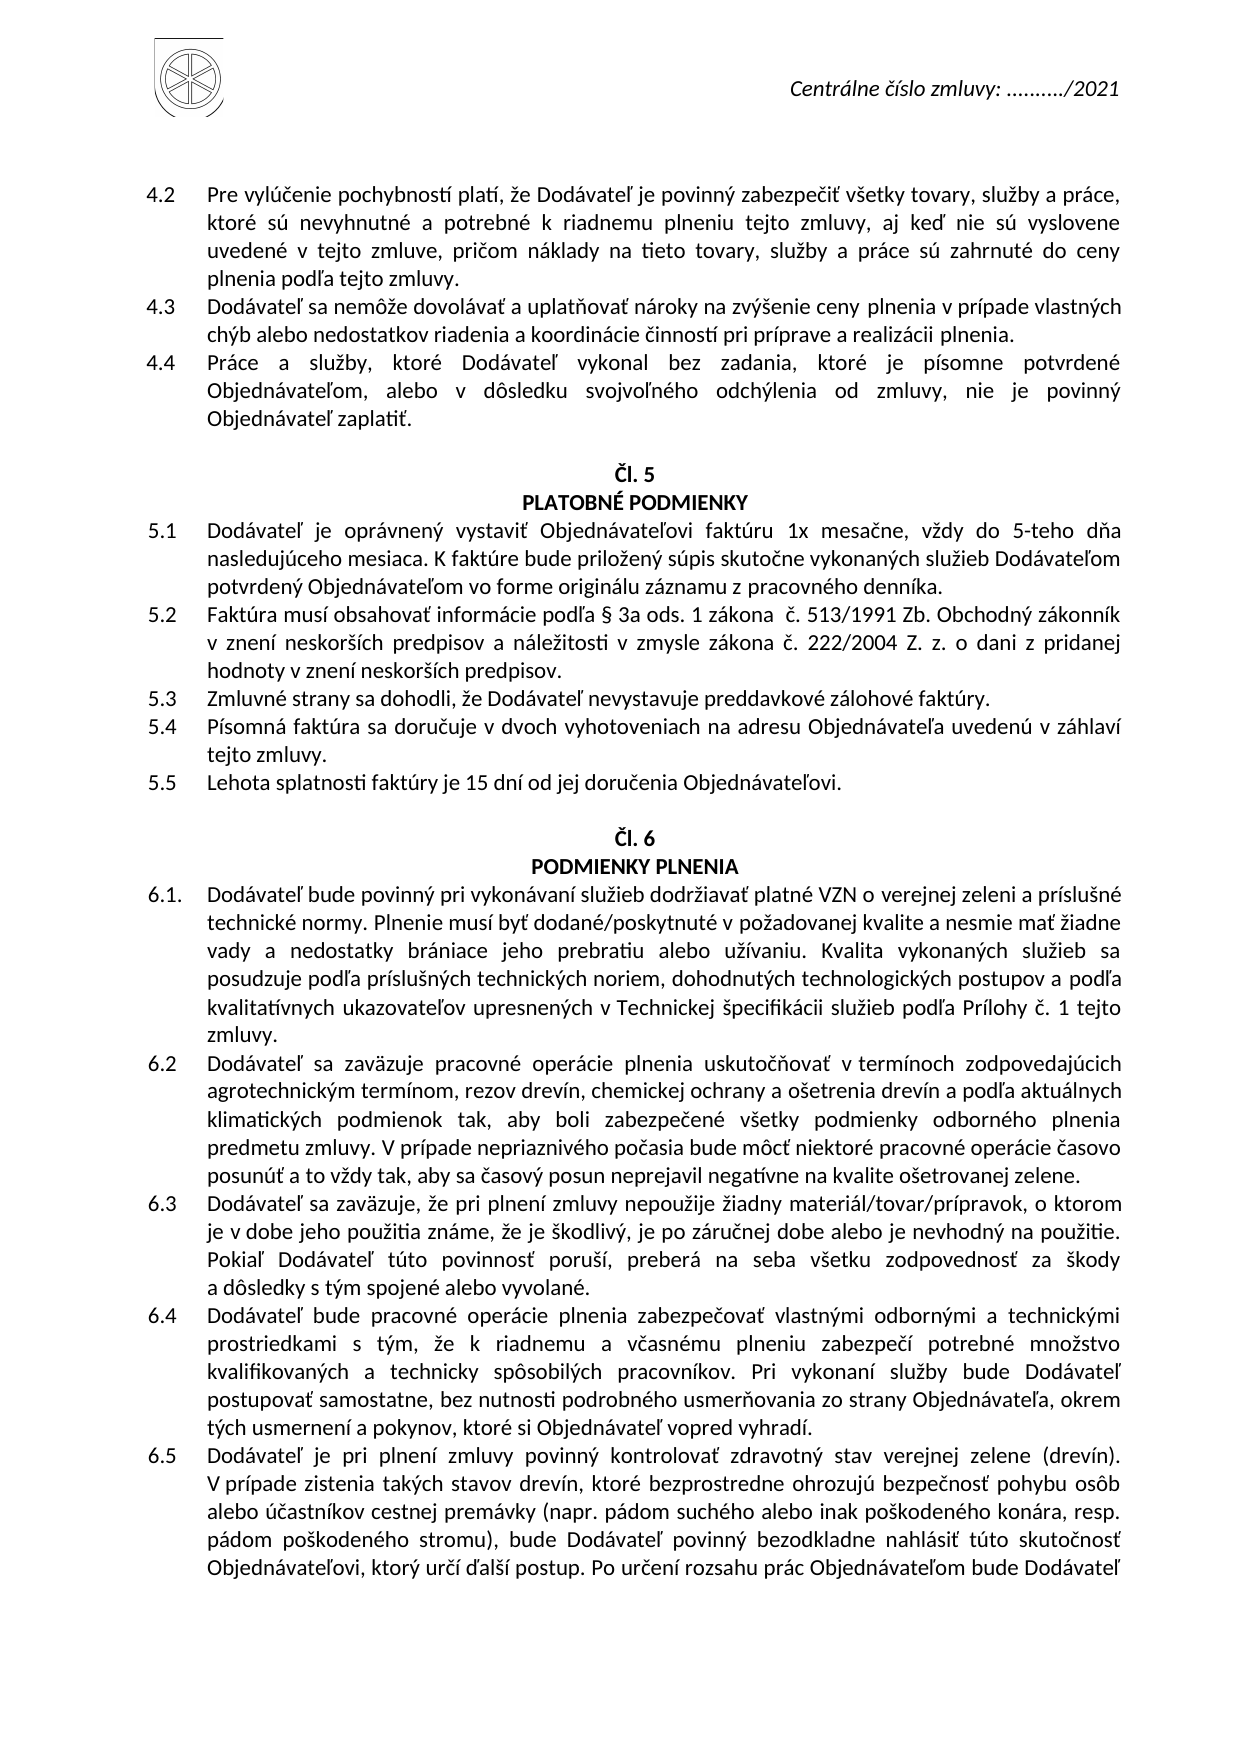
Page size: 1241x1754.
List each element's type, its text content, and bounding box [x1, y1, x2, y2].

list Dodávateľ bude pracovné operácie plnenia zabezpečovať vlastnými odbornými a technickými prostriedkami s tým, že k riadnemu a včasnému plneniu zabezpečí potrebné množstvo kvalifikovaných a technicky spôsobilých pracovníkov. Pri vykonaní služby bude Dodávateľ postupovať samostatne, bez nutnosti podrobného usmerňovania zo strany Objednávateľa, okrem tých usmernení a pokynov, ktoré si Objednávateľ vopred vyhradí. [148, 1301, 1122, 1441]
text Čl. 6 [148, 824, 1122, 852]
list Zmluvné strany sa dohodli, že Dodávateľ nevystavuje preddavkové zálohové faktúry. [148, 684, 1122, 712]
list Faktúra musí obsahovať informácie podľa § 3a ods. 1 zákona č. 513/1991 Zb. Obchodný zákonník v znení neskorších predpisov a náležitosti v zmysle zákona č. 222/2004 Z. z. o dani z pridanej hodnoty v znení neskorších predpisov. [148, 600, 1122, 684]
text PLATOBNÉ PODMIENKY [148, 488, 1122, 516]
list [148, 1441, 1122, 1581]
picture [154, 38, 224, 117]
text 4.3 Dodávateľ sa nemôže dovolávať a uplatňovať nároky na zvýšenie ceny plnenia v prípade vlastných chýb alebo nedostatkov riadenia a koordinácie činností pri príprave a realizácii plnenia. [146, 292, 1122, 348]
text PODMIENKY PLNENIA [148, 852, 1122, 881]
list Dodávateľ sa zaväzuje, že pri plnení zmluvy nepoužije žiadny materiál/tovar/prípravok, o ktorom je v dobe jeho použitia známe, že je škodlivý, je po záručnej dobe alebo je nevhodný na použitie. Pokiaľ Dodávateľ túto povinnosť poruší, preberá na seba všetku zodpovednosť za škody a dôsledky s tým spojené alebo vyvolané. [148, 1189, 1122, 1301]
text 6.2 Dodávateľ sa zaväzuje pracovné operácie plnenia uskutočňovať v termínoch zodpovedajúcich agrotechnickým termínom, rezov drevín, chemickej ochrany a ošetrenia drevín a podľa aktuálnych klimatických podmienok tak, aby boli zabezpečené všetky podmienky odborného plnenia predmetu zmluvy. V prípade nepriaznivého počasia bude môcť niektoré pracovné operácie časovo posunúť a to vždy tak, aby sa časový posun neprejavil negatívne na kvalite ošetrovanej zelene. [148, 1049, 1122, 1189]
list Písomná faktúra sa doručuje v dvoch vyhotoveniach na adresu Objednávateľa uvedenú v záhlaví tejto zmluvy. [148, 712, 1122, 768]
text 6.1. Dodávateľ bude povinný pri vykonávaní služieb dodržiavať platné VZN o verejnej zeleni a príslušné technické normy. Plnenie musí byť dodané/poskytnuté v požadovanej kvalite a nesmie mať žiadne vady a nedostatky brániace jeho prebratiu alebo užívaniu. Kvalita vykonaných služieb sa posudzuje podľa príslušných technických noriem, dohodnutých technologických postupov a podľa kvalitatívnych ukazovateľov upresnených v Technickej špecifikácii služieb podľa Prílohy č. 1 tejto zmluvy. [148, 881, 1122, 1049]
list Lehota splatnosti faktúry je 15 dní od jej doručenia Objednávateľovi. [148, 768, 1122, 796]
text 4.4 Práce a služby, ktoré Dodávateľ vykonal bez zadania, ktoré je písomne potvrdené Objednávateľom, alebo v dôsledku svojvoľného odchýlenia od zmluvy, nie je povinný Objednávateľ zaplatiť. [146, 348, 1122, 432]
text Čl. 5 [148, 460, 1122, 488]
list Dodávateľ je oprávnený vystaviť Objednávateľovi faktúru 1x mesačne, vždy do 5-teho dňa nasledujúceho mesiaca. K faktúre bude priložený súpis skutočne vykonaných služieb Dodávateľom potvrdený Objednávateľom vo forme originálu záznamu z pracovného denníka. [148, 516, 1122, 600]
text 4.2 Pre vylúčenie pochybností platí, že Dodávateľ je povinný zabezpečiť všetky tovary, služby a práce, ktoré sú nevyhnutné a potrebné k riadnemu plneniu tejto zmluvy, aj keď nie sú vyslovene uvedené v tejto zmluve, pričom náklady na tieto tovary, služby a práce sú zahrnuté do ceny plnenia podľa tejto zmluvy. [146, 180, 1122, 292]
